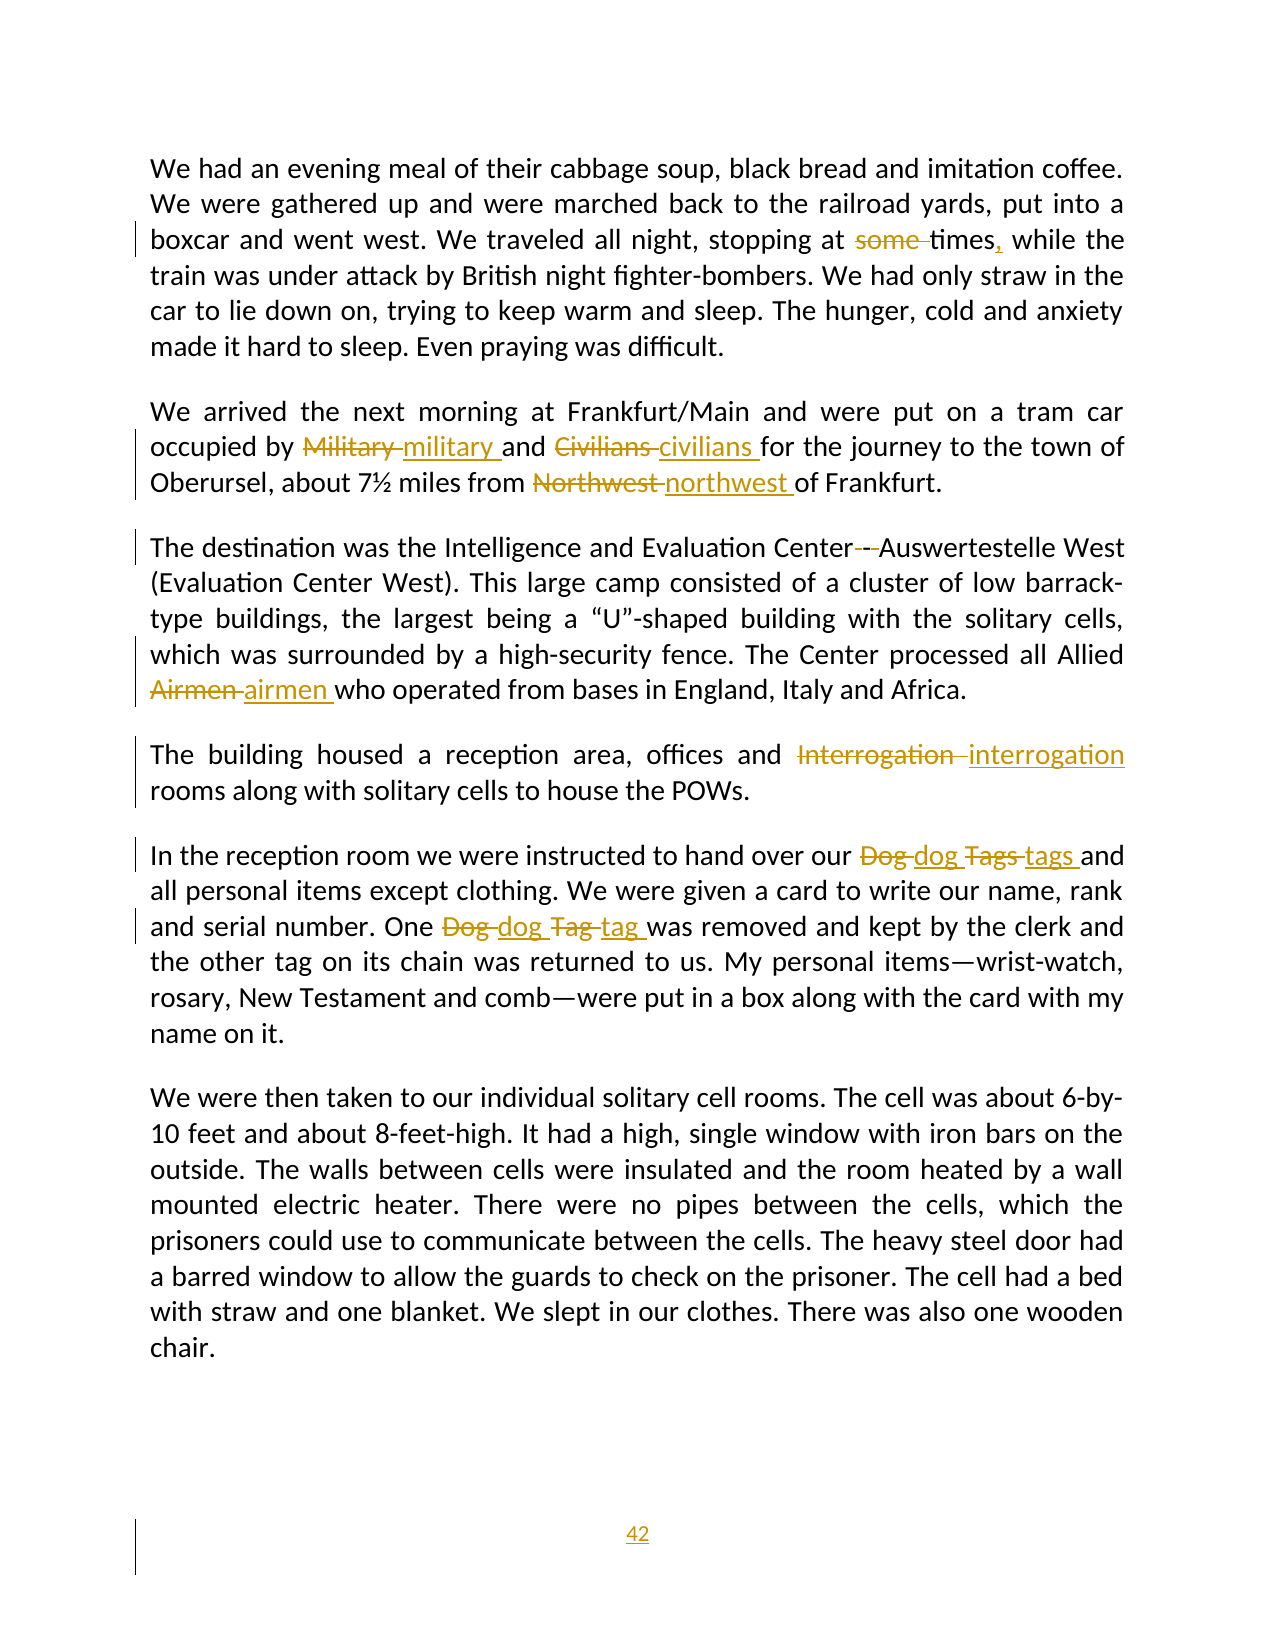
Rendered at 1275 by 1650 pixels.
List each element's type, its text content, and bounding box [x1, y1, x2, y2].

text We were then taken to our individual solitary cell rooms. The cell was about 6-by- 10 feet and about 8-feet-high. It had a high, single window with iron bars on the outside. The walls between cells were insulated and the room heated by a wall mounted electric heater. There were no pipes between the cells, which the prisoners could use to communicate between the cells. The heavy steel door had a barred window to allow the guards to check on the prisoner. The cell had a bed with straw and one blanket. We slept in our clothes. There was also one wooden chair. [150, 1079, 1125, 1364]
text We arrived the next morning at Frankfurt/Main and were put on a tram car occupied by and for the journey to the town of Oberursel, about 7½ miles from of Frankfurt. [150, 393, 1125, 500]
text We had an evening meal of their cabbage soup, black bread and imitation coffee. We were gathered up and were marched back to the railroad yards, put into a boxcar and went west. We traveled all night, stopping at times while the train was under attack by British night fighter-bombers. We had only straw in the car to lie down on, trying to keep warm and sleep. The hunger, cold and anxiety made it hard to sleep. Even praying was difficult. [150, 150, 1125, 364]
text The destination was the Intelligence and Evaluation Center-Auswertestelle West (Evaluation Center West). This large camp consisted of a cluster of low barrack-type buildings, the largest being a “U”-shaped building with the solitary cells, which was surrounded by a high-security fence. The Center processed all Allied who operated from bases in England, Italy and Africa. [150, 529, 1125, 707]
text In the reception room we were instructed to hand over our and all personal items except clothing. We were given a card to write our name, rank and serial number. One was removed and kept by the clerk and the other tag on its chain was returned to us. My personal items—wrist-watch, rosary, New Testament and comb—were put in a box along with the card with my name on it. [150, 837, 1125, 1050]
text The building housed a reception area, offices and rooms along with solitary cells to house the POWs. [150, 736, 1125, 807]
